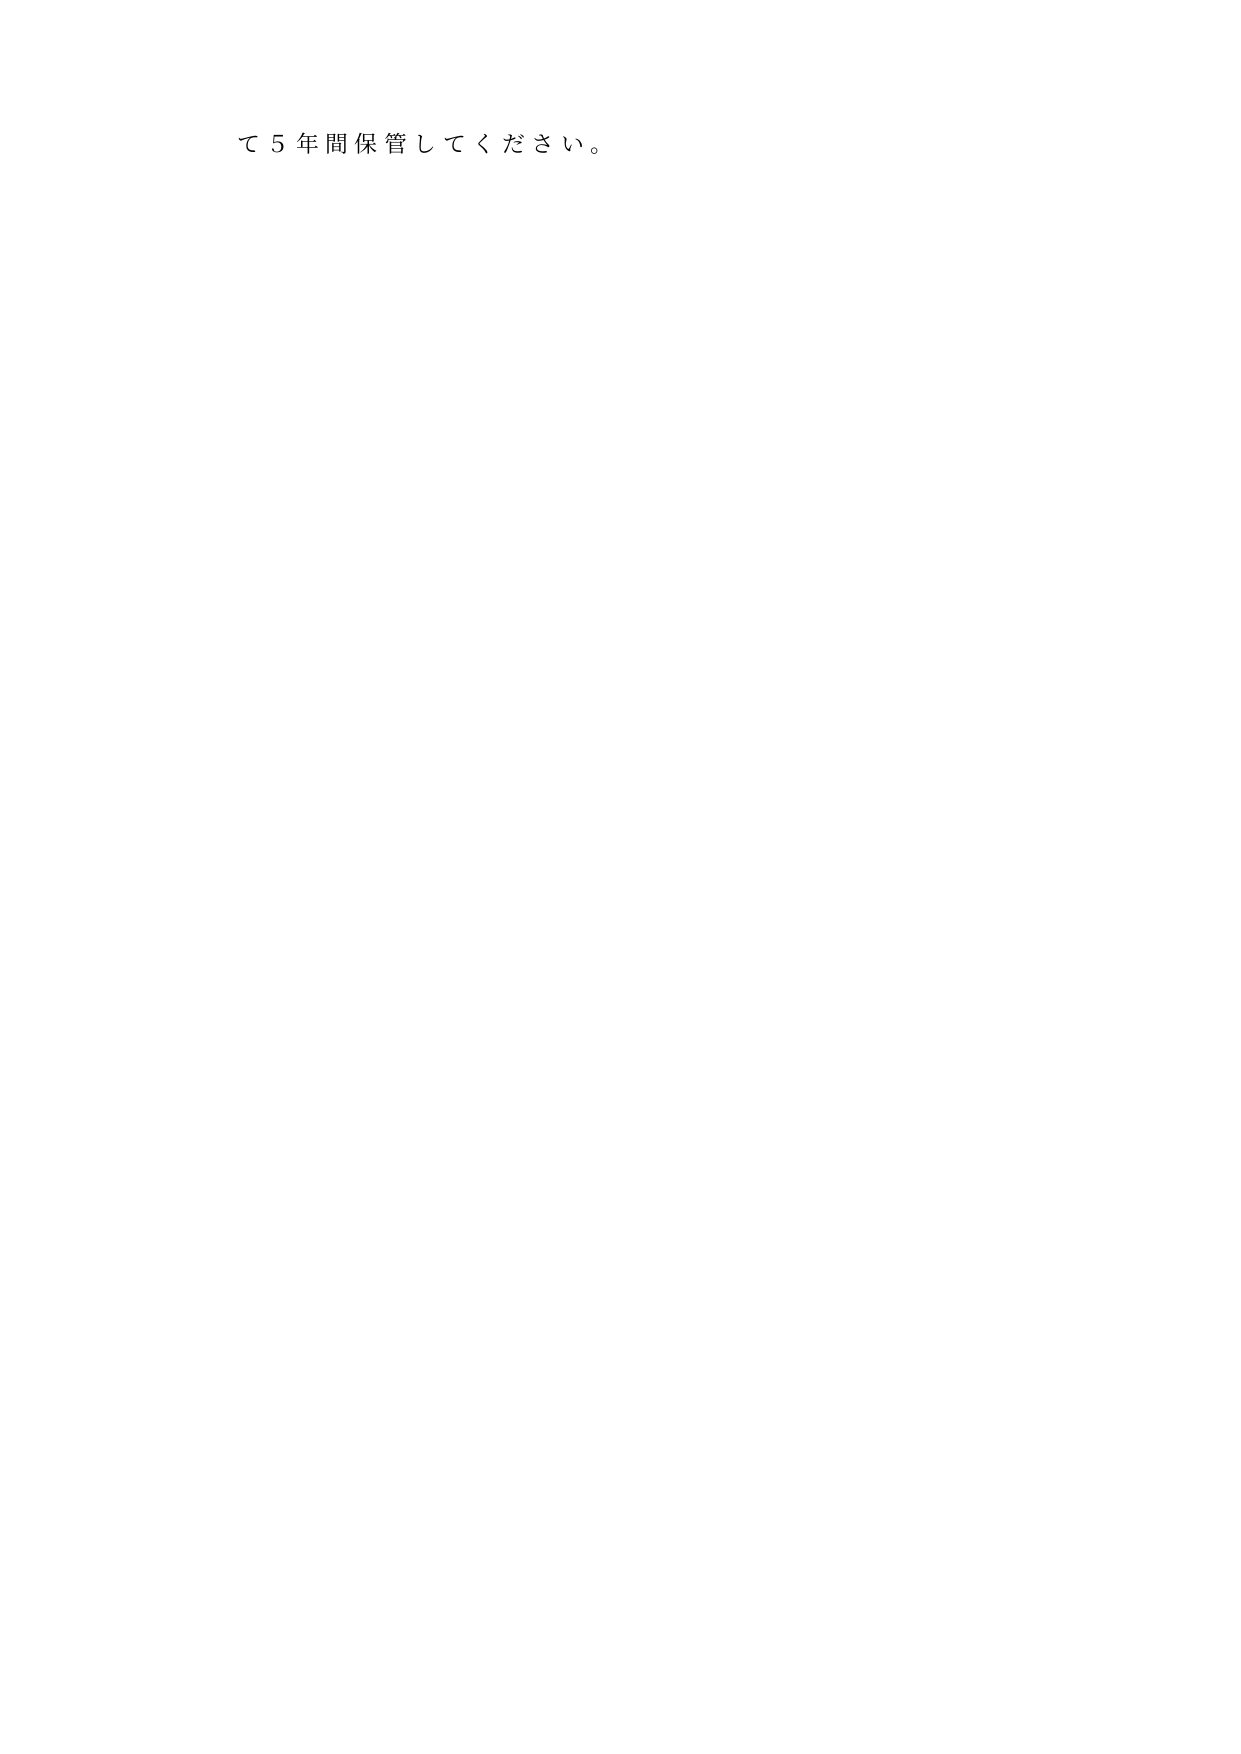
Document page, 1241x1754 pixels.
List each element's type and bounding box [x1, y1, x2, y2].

text [207, 126, 1121, 160]
